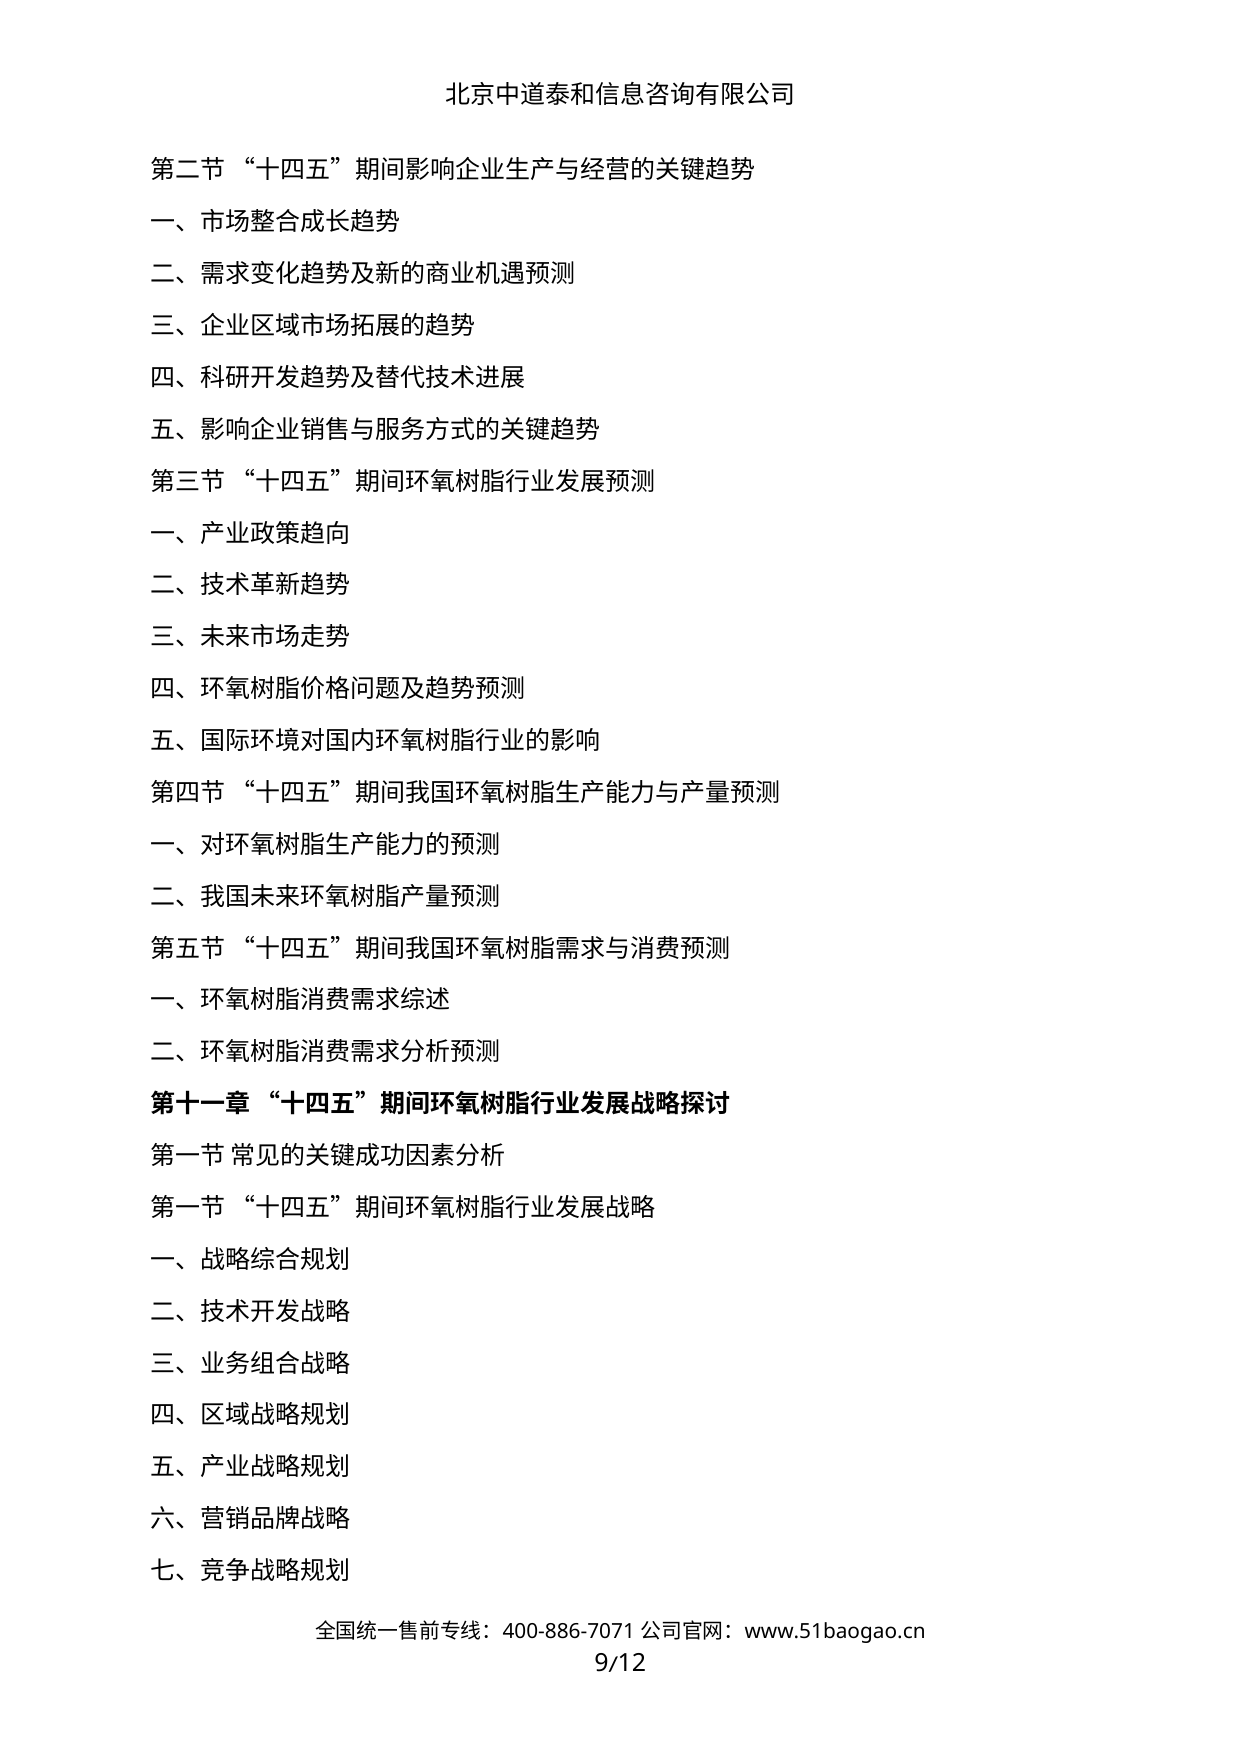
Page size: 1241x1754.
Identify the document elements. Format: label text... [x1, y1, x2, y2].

text 七、竞争战略规划 [150, 1551, 1090, 1587]
text 第一节 “十四五”期间环氧树脂行业发展战略 [150, 1187, 1090, 1224]
text 二、需求变化趋势及新的商业机遇预测 [150, 254, 1090, 290]
text 二、我国未来环氧树脂产量预测 [150, 876, 1090, 912]
text 三、企业区域市场拓展的趋势 [150, 306, 1090, 342]
text 四、科研开发趋势及替代技术进展 [150, 357, 1090, 394]
text 一、市场整合成长趋势 [150, 202, 1090, 238]
text 一、战略综合规划 [150, 1239, 1090, 1276]
text 六、营销品牌战略 [150, 1499, 1090, 1535]
text 二、技术革新趋势 [150, 565, 1090, 601]
text 三、业务组合战略 [150, 1343, 1090, 1379]
text 第二节 “十四五”期间影响企业生产与经营的关键趋势 [150, 150, 1090, 186]
text 一、环氧树脂消费需求综述 [150, 980, 1090, 1016]
text 四、环氧树脂价格问题及趋势预测 [150, 669, 1090, 705]
text 第四节 “十四五”期间我国环氧树脂生产能力与产量预测 [150, 772, 1090, 809]
text 四、区域战略规划 [150, 1395, 1090, 1431]
text 一、产业政策趋向 [150, 513, 1090, 549]
text 二、环氧树脂消费需求分析预测 [150, 1032, 1090, 1068]
text 一、对环氧树脂生产能力的预测 [150, 824, 1090, 861]
text 五、国际环境对国内环氧树脂行业的影响 [150, 721, 1090, 757]
text 五、产业战略规划 [150, 1447, 1090, 1483]
text 第十一章 “十四五”期间环氧树脂行业发展战略探讨 [150, 1084, 1090, 1120]
text 二、技术开发战略 [150, 1291, 1090, 1327]
text 第五节 “十四五”期间我国环氧树脂需求与消费预测 [150, 928, 1090, 964]
text 五、影响企业销售与服务方式的关键趋势 [150, 409, 1090, 446]
text 第一节 常见的关键成功因素分析 [150, 1136, 1090, 1172]
text 三、未来市场走势 [150, 617, 1090, 653]
text 第三节 “十四五”期间环氧树脂行业发展预测 [150, 461, 1090, 497]
